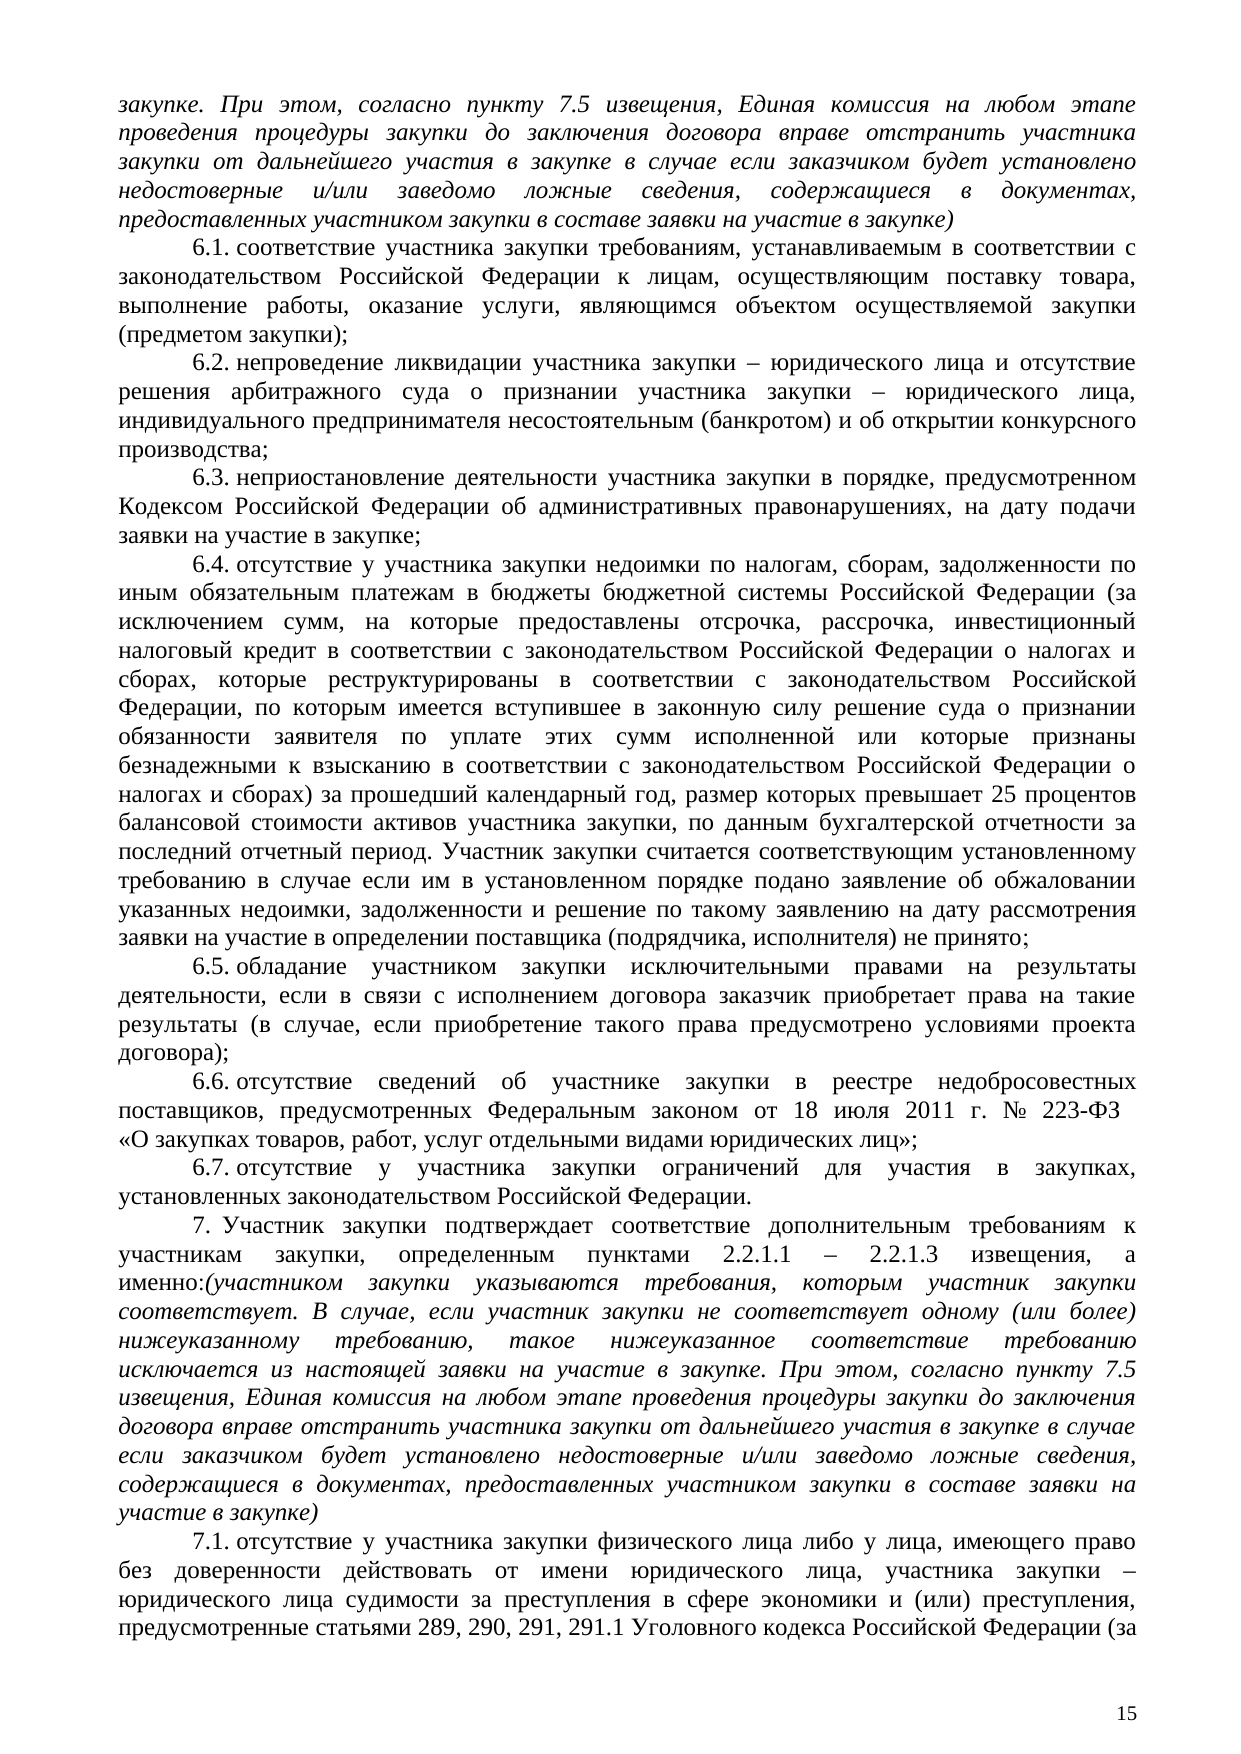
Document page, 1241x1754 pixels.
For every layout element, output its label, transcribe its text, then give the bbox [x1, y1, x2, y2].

list отсутствие у участника закупки недоимки по налогам, сборам, задолженности по иным обязательным платежам в бюджеты бюджетной системы Российской Федерации (за исключением сумм, на которые предоставлены отсрочка, рассрочка, инвестиционный налоговый кредит в соответствии с законодательством Российской Федерации о налогах и сборах, которые реструктурированы в соответствии с законодательством Российской Федерации, по которым имеется вступившее в законную силу решение суда о признании обязанности заявителя по уплате этих сумм исполненной или которые признаны безнадежными к взысканию в соответствии с законодательством Российской Федерации о налогах и сборах) за прошедший календарный год, размер которых превышает 25 процентов балансовой стоимости активов участника закупки, по данным бухгалтерской отчетности за последний отчетный период. Участник закупки считается соответствующим установленному требованию в случае если им в установленном порядке подано заявление об обжаловании указанных недоимки, задолженности и решение по такому заявлению на дату рассмотрения заявки на участие в определении поставщика (подрядчика, исполнителя) не принято [118, 549, 1137, 951]
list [118, 1526, 1137, 1641]
list обладание участником закупки исключительными правами на результаты деятельности, если в связи с исполнением договора заказчик приобретает права на такие результаты (в случае, если приобретение такого права предусмотрено условиями проекта договора); [118, 951, 1137, 1066]
list неприостановление деятельности участника закупки в порядке, предусмотренном Кодексом Российской Федерации об административных правонарушениях, на дату подачи заявки на участие в закупке; [118, 462, 1137, 549]
list непроведение ликвидации участника закупки – юридического лица и отсутствие решения арбитражного суда о признании участника закупки – юридического лица, индивидуального предпринимателя несостоятельным (банкротом) и об открытии конкурсного производства; [118, 347, 1137, 462]
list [118, 89, 1137, 232]
list отсутствие сведений об участнике закупки в реестре недобросовестных поставщиков, предусмотренных Федеральным законом от 18 июля 2011 г. № 223-ФЗ «О закупках товаров, работ, услуг отдельными видами юридических лиц»; [118, 1066, 1137, 1152]
list Участник закупки подтверждает соответствие дополнительным требованиям к участникам закупки, определенным пунктами 2.2.1.1 – 2.2.1.3 извещения, а именно(участником закупки указываются требования, которым участник закупки соответствует. В случае, если участник закупки не соответствует одному (или более) нижеуказанному требованию, такое нижеуказанное соответствие требованию исключается из настоящей заявки на участие в закупке. При этом, согласно пункту 7.5 извещения, Единая комиссия на любом этапе проведения процедуры закупки до заключения договора вправе отстранить участника закупки от дальнейшего участия в закупке в случае если заказчиком будет установлено недостоверные и/или заведомо ложные сведения, содержащиеся в документах, предоставленных участником закупки в составе заявки на участие в закупке) [118, 1210, 1137, 1526]
list соответствие участника закупки требованиям, устанавливаемым в соответствии с законодательством Российской Федерации к лицам, осуществляющим поставку товара, выполнение работы, оказание услуги, являющимся объектом осуществляемой закупки (предметом закупки); [118, 232, 1137, 347]
list отсутствие у участника закупки ограничений для участия в закупках, установленных законодательством Российской Федерации. [118, 1152, 1137, 1210]
